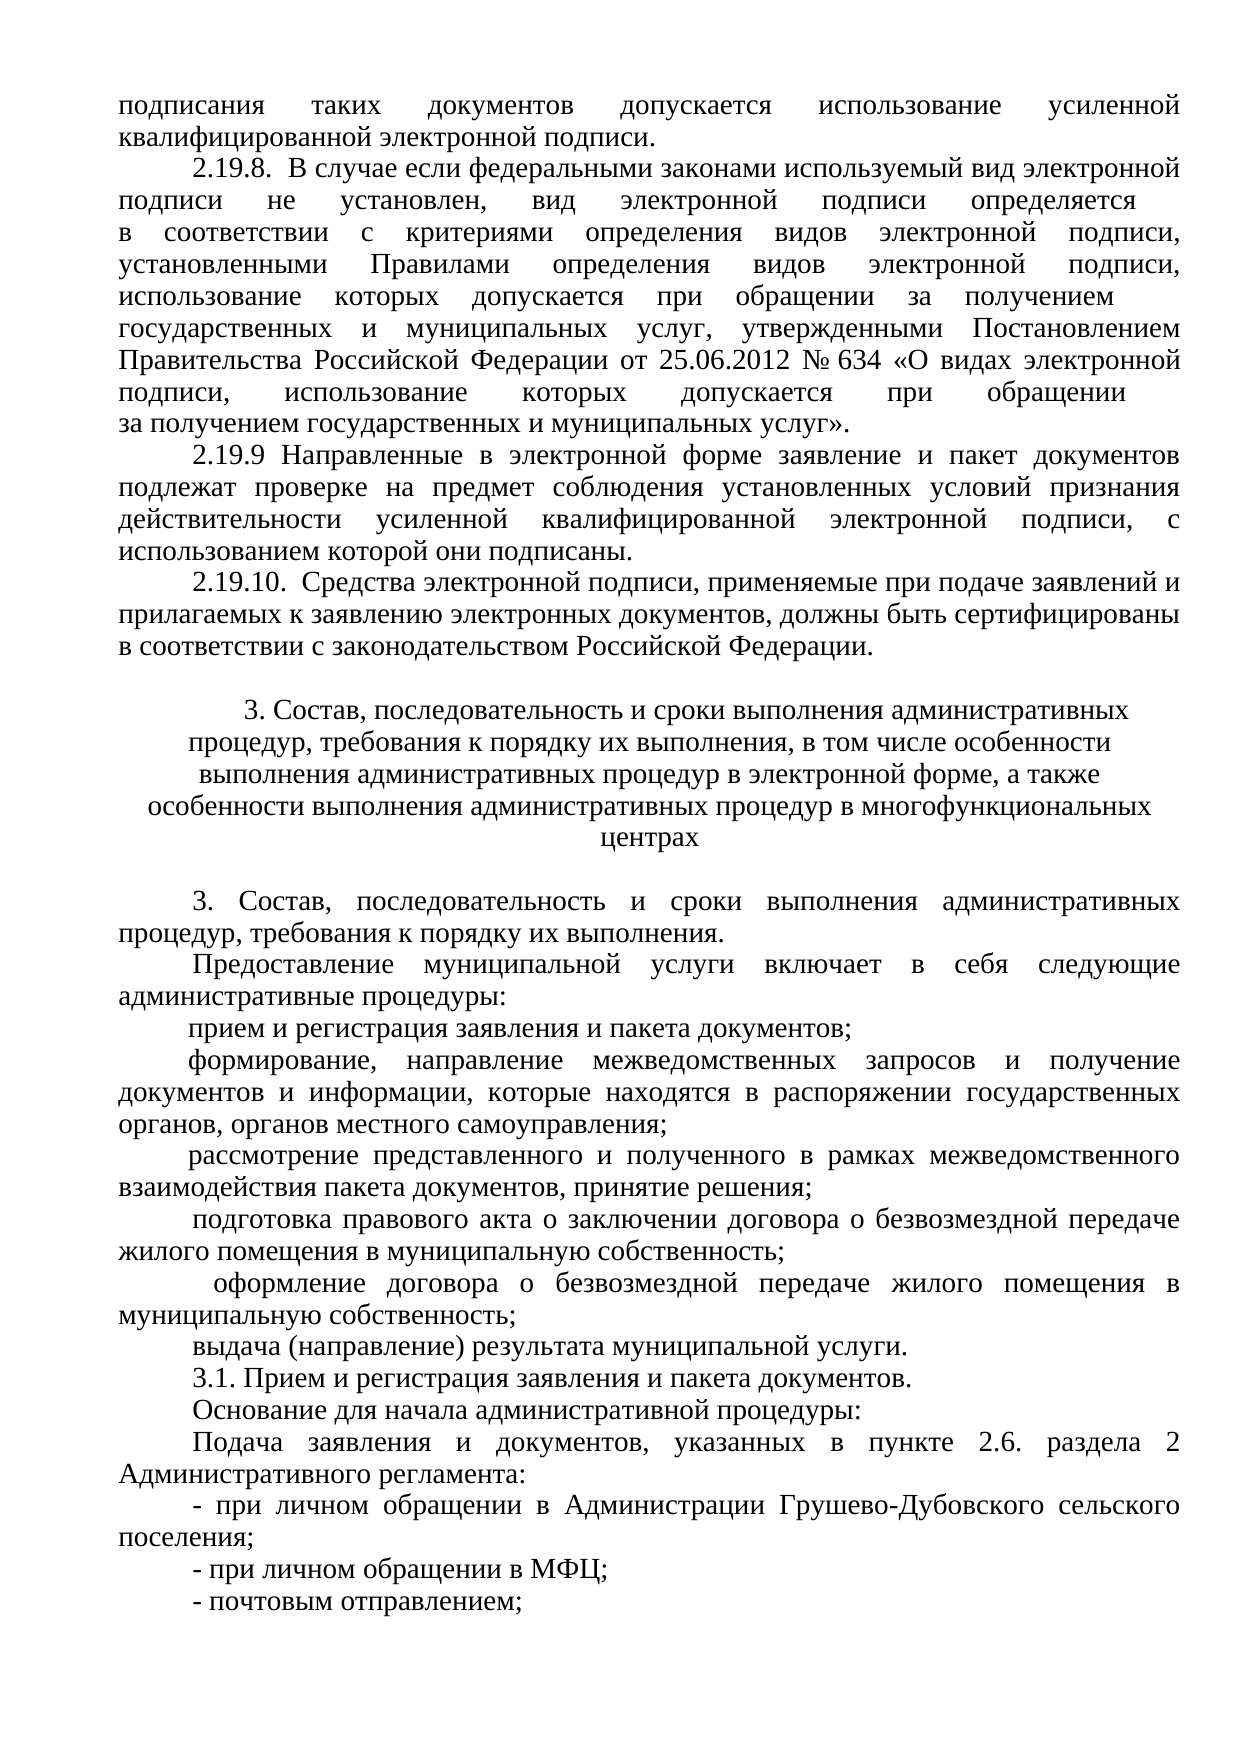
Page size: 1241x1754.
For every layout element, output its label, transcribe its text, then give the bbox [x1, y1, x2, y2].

text 3. Состав, последовательность и сроки выполнения административных процедур, требования к порядку их выполнения. [118, 885, 1181, 948]
text - при личном обращении в Администрации Грушево-Дубовского сельского поселения; [118, 1489, 1181, 1553]
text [118, 89, 1181, 152]
text формирование, направление межведомственных запросов и получение документов и информации, которые находятся в распоряжении государственных органов, органов местного самоуправления; [118, 1044, 1181, 1139]
text рассмотрение представленного и полученного в рамках межведомственного взаимодействия пакета документов, принятие решения; [118, 1139, 1181, 1203]
text оформление договора о безвозмездной передаче жилого помещения в муниципальную собственность; [118, 1267, 1181, 1330]
text 2.19.9 Направленные в электронной форме заявление и пакет документов подлежат проверке на предмет соблюдения установленных условий признания действительности усиленной квалифицированной электронной подписи, с использованием которой они подписаны. [118, 439, 1181, 566]
text Предоставление муниципальной услуги включает в себя следующие административные процедуры: [118, 948, 1181, 1012]
text Подача заявления и документов, указанных в пункте 2.6. раздела 2 Административного регламента: [118, 1426, 1181, 1489]
text выдача (направление) результата муниципальной услуги. [118, 1330, 1181, 1362]
text подготовка правового акта о заключении договора о безвозмездной передаче жилого помещения в муниципальную собственность; [118, 1203, 1181, 1267]
text - почтовым отправлением; [118, 1585, 1181, 1616]
text 2.19.10. Средства электронной подписи, применяемые при подаче заявлений и прилагаемых к заявлению электронных документов, должны быть сертифицированы в соответствии с законодательством Российской Федерации. [118, 566, 1181, 662]
text 3. Состав, последовательность и сроки выполнения административных процедур, требования к порядку их выполнения, в том числе особенности выполнения административных процедур в электронной форме, а также особенности выполнения административных процедур в многофункциональных центрах [118, 694, 1181, 853]
text Основание для начала административной процедуры: [118, 1394, 1181, 1426]
text 2.19.8. В случае если федеральными законами используемый вид электронной подписи не установлен, вид электронной подписи определяется в соответствии с критериями определения видов электронной подписи, установленными Правилами определения видов электронной подписи, использование которых допускается при обращении за получением государственных и муниципальных услуг, утвержденными Постановлением Правительства Российской Федерации от 25.06.2012 № 634 «О видах электронной подписи, использование которых допускается при обращении за получением государственных и муниципальных услуг». [118, 152, 1181, 439]
text - при личном обращении в МФЦ; [118, 1553, 1181, 1585]
text прием и регистрация заявления и пакета документов; [118, 1012, 1181, 1044]
text 3.1. Прием и регистрация заявления и пакета документов. [118, 1362, 1181, 1394]
